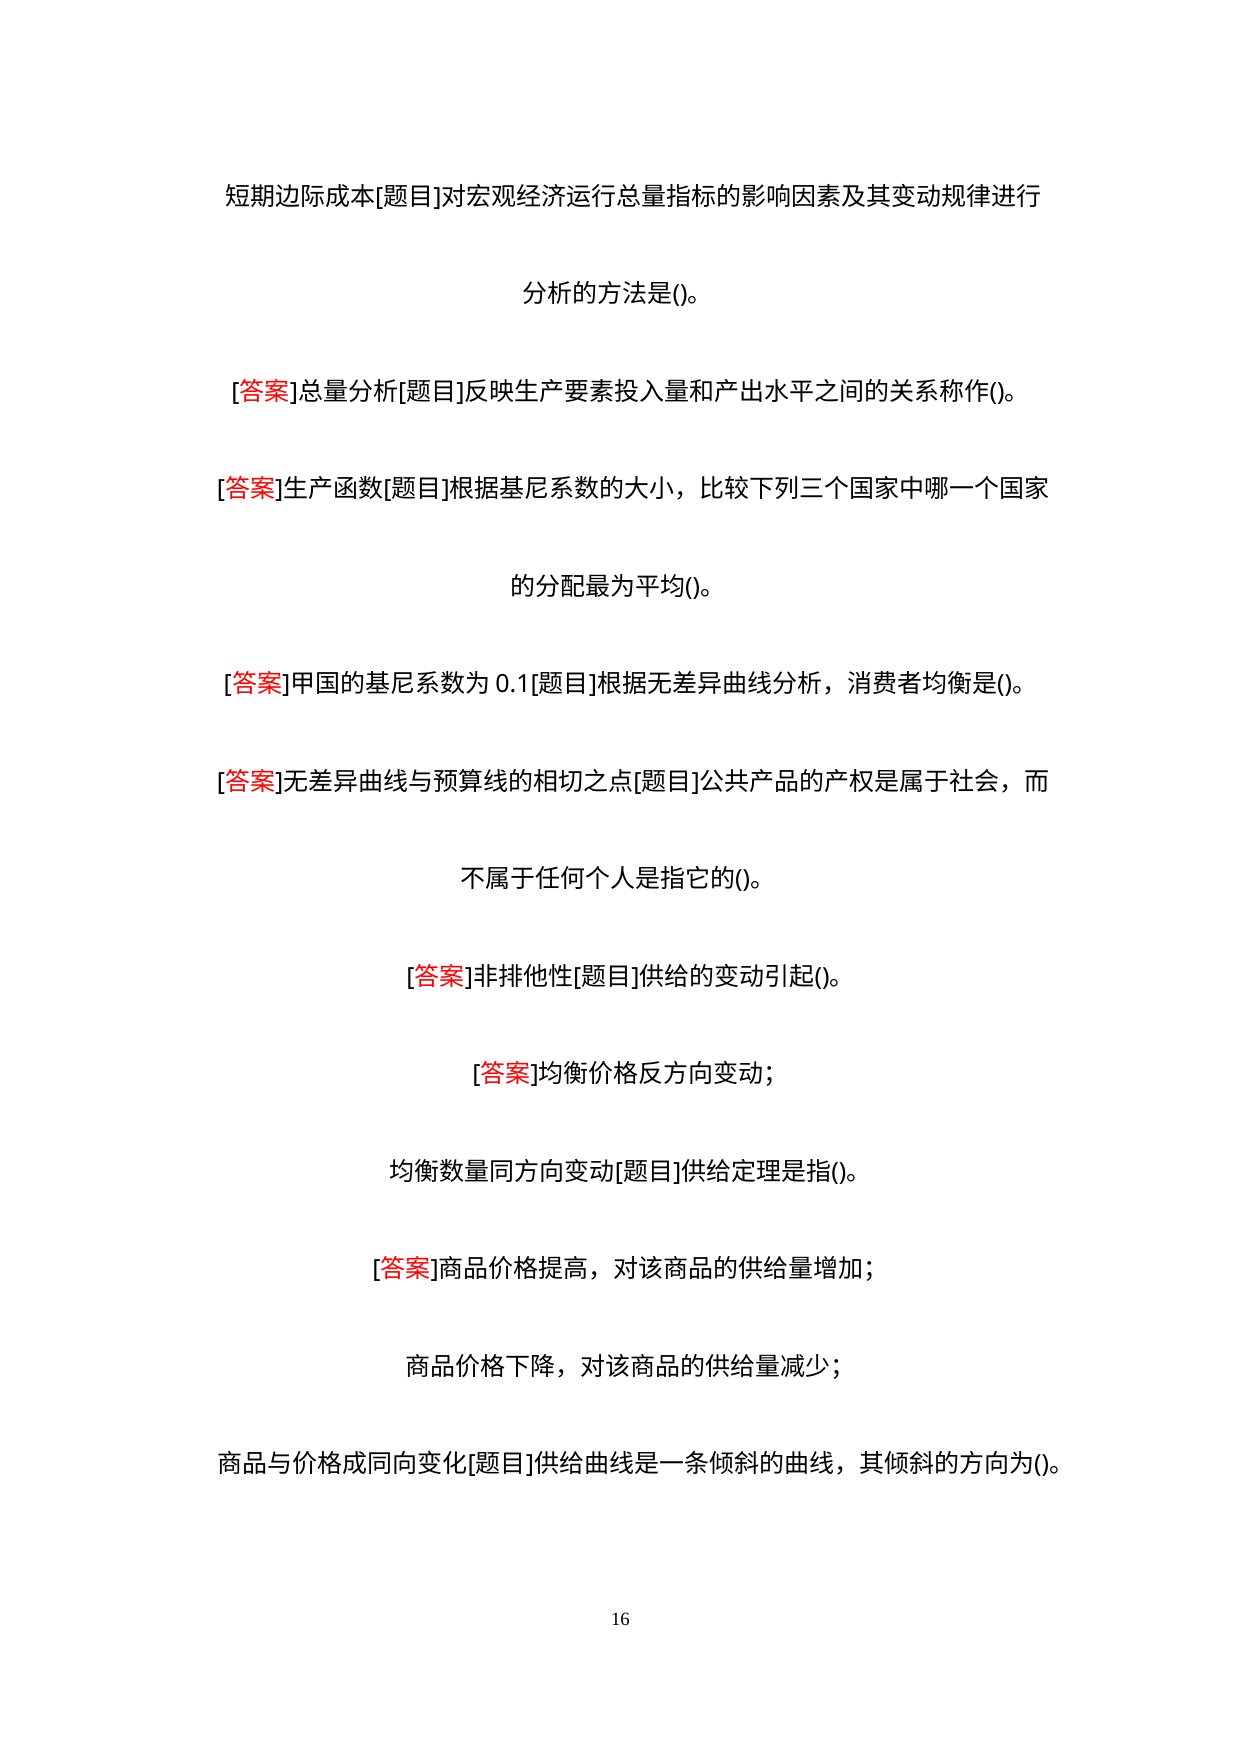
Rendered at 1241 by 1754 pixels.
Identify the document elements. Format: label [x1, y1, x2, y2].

list [187, 162, 1053, 1592]
